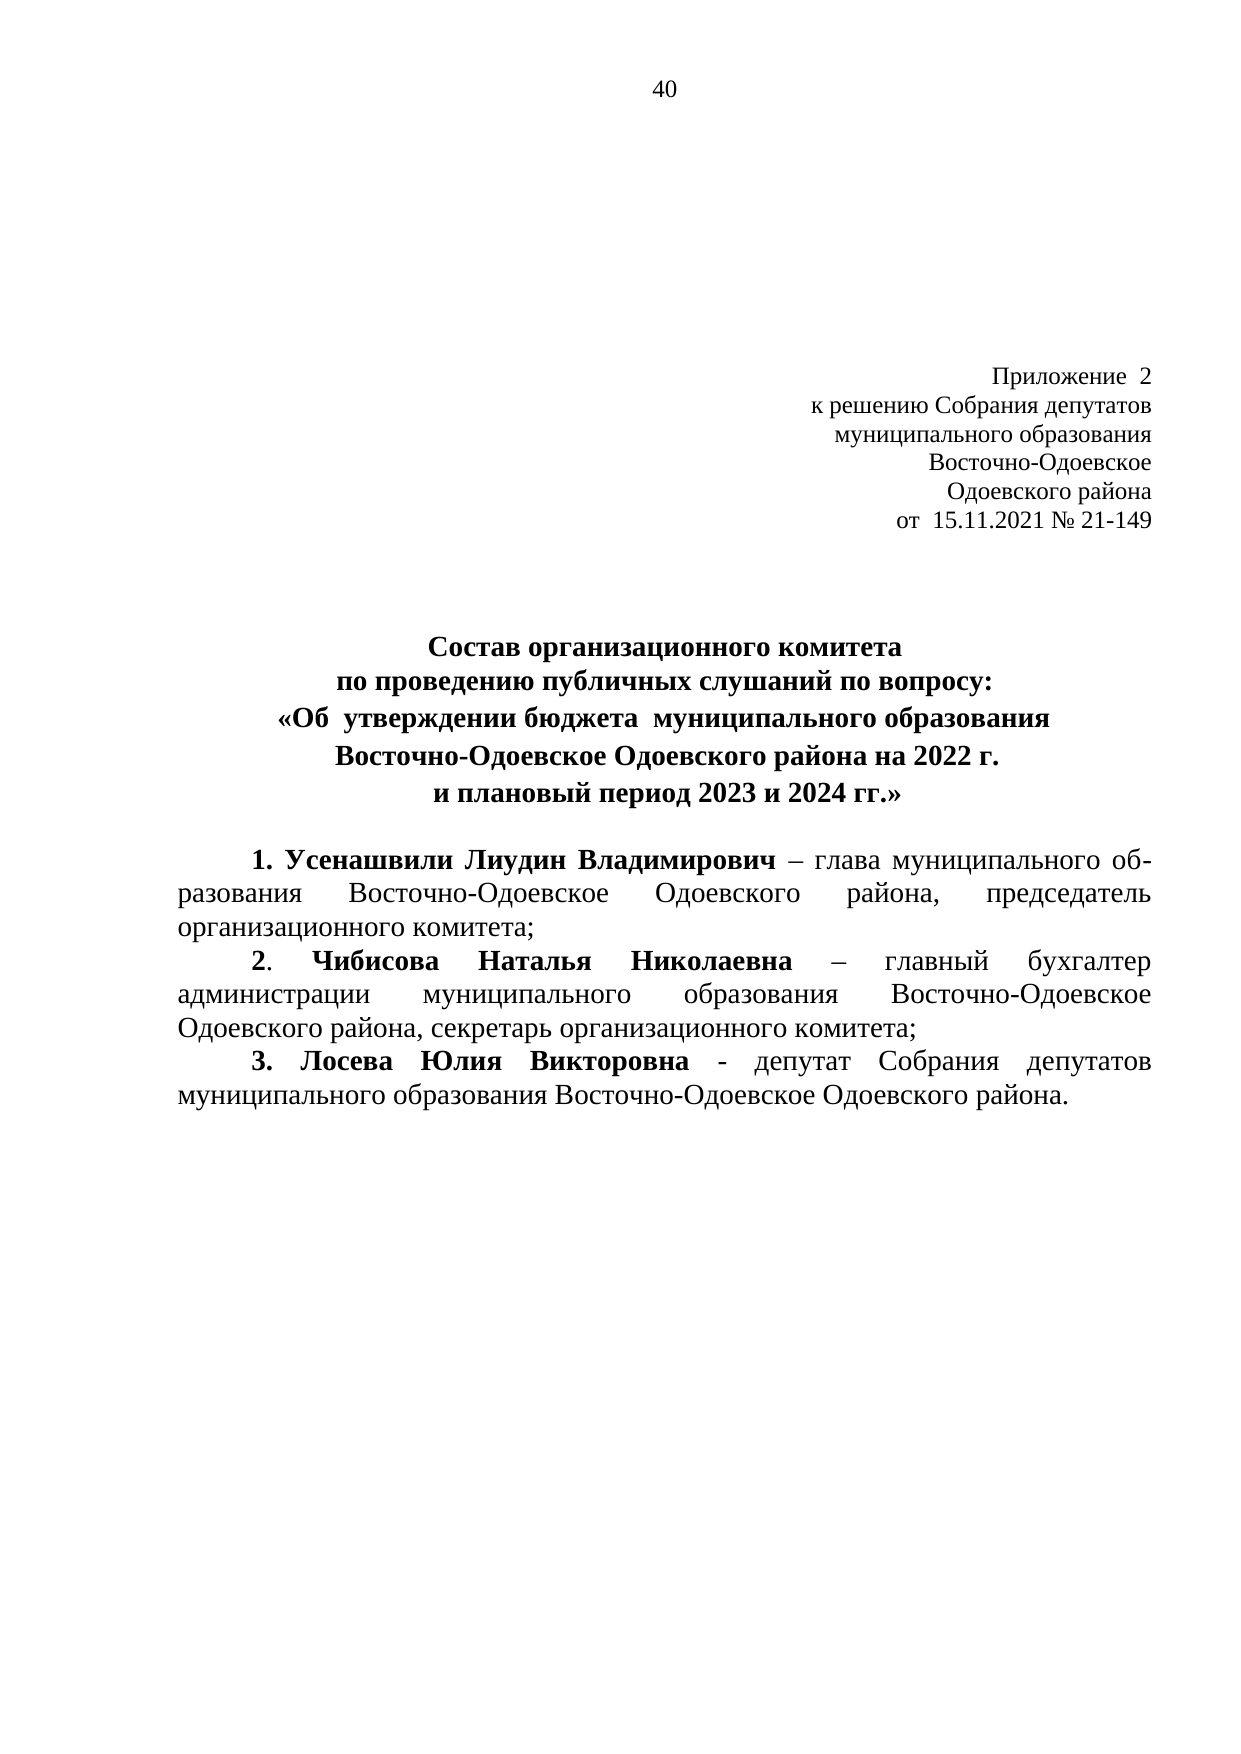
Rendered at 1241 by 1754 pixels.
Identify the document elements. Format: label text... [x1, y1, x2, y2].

text «Об утверждении бюджета муниципального образования [177, 700, 1150, 734]
text Восточно-Одоевское [177, 447, 1152, 476]
text муниципального образования [177, 419, 1152, 447]
text 2. Чибисова Наталья Николаевна – главный бухгалтер администрации муниципального образования Восточно-Одоевское Одоевского района, секретарь организационного комитета; [177, 943, 1152, 1043]
text по проведению публичных слушаний по вопросу: [178, 663, 1152, 697]
text и плановый период 2023 и 2024 гг.» [177, 775, 1150, 808]
text Восточно-Одоевское Одоевского района на 2022 г. [177, 738, 1150, 771]
text Одоевского района [177, 476, 1152, 505]
text к решению Собрания депутатов [177, 390, 1152, 419]
text от 15.11.2021 № 21-149 [177, 505, 1152, 534]
text Состав организационного комитета [178, 629, 1152, 663]
text 3. Лосева Юлия Викторовна - депутат Собрания депутатов муниципального образования Восточно-Одоевское Одоевского района. [177, 1043, 1152, 1110]
text Приложение 2 [177, 361, 1152, 390]
text 1. Усенашвили Лиудин Владимирович – глава муниципального образования Восточно-Одоевское Одоевского района, председатель организационного комитета; [177, 842, 1152, 943]
